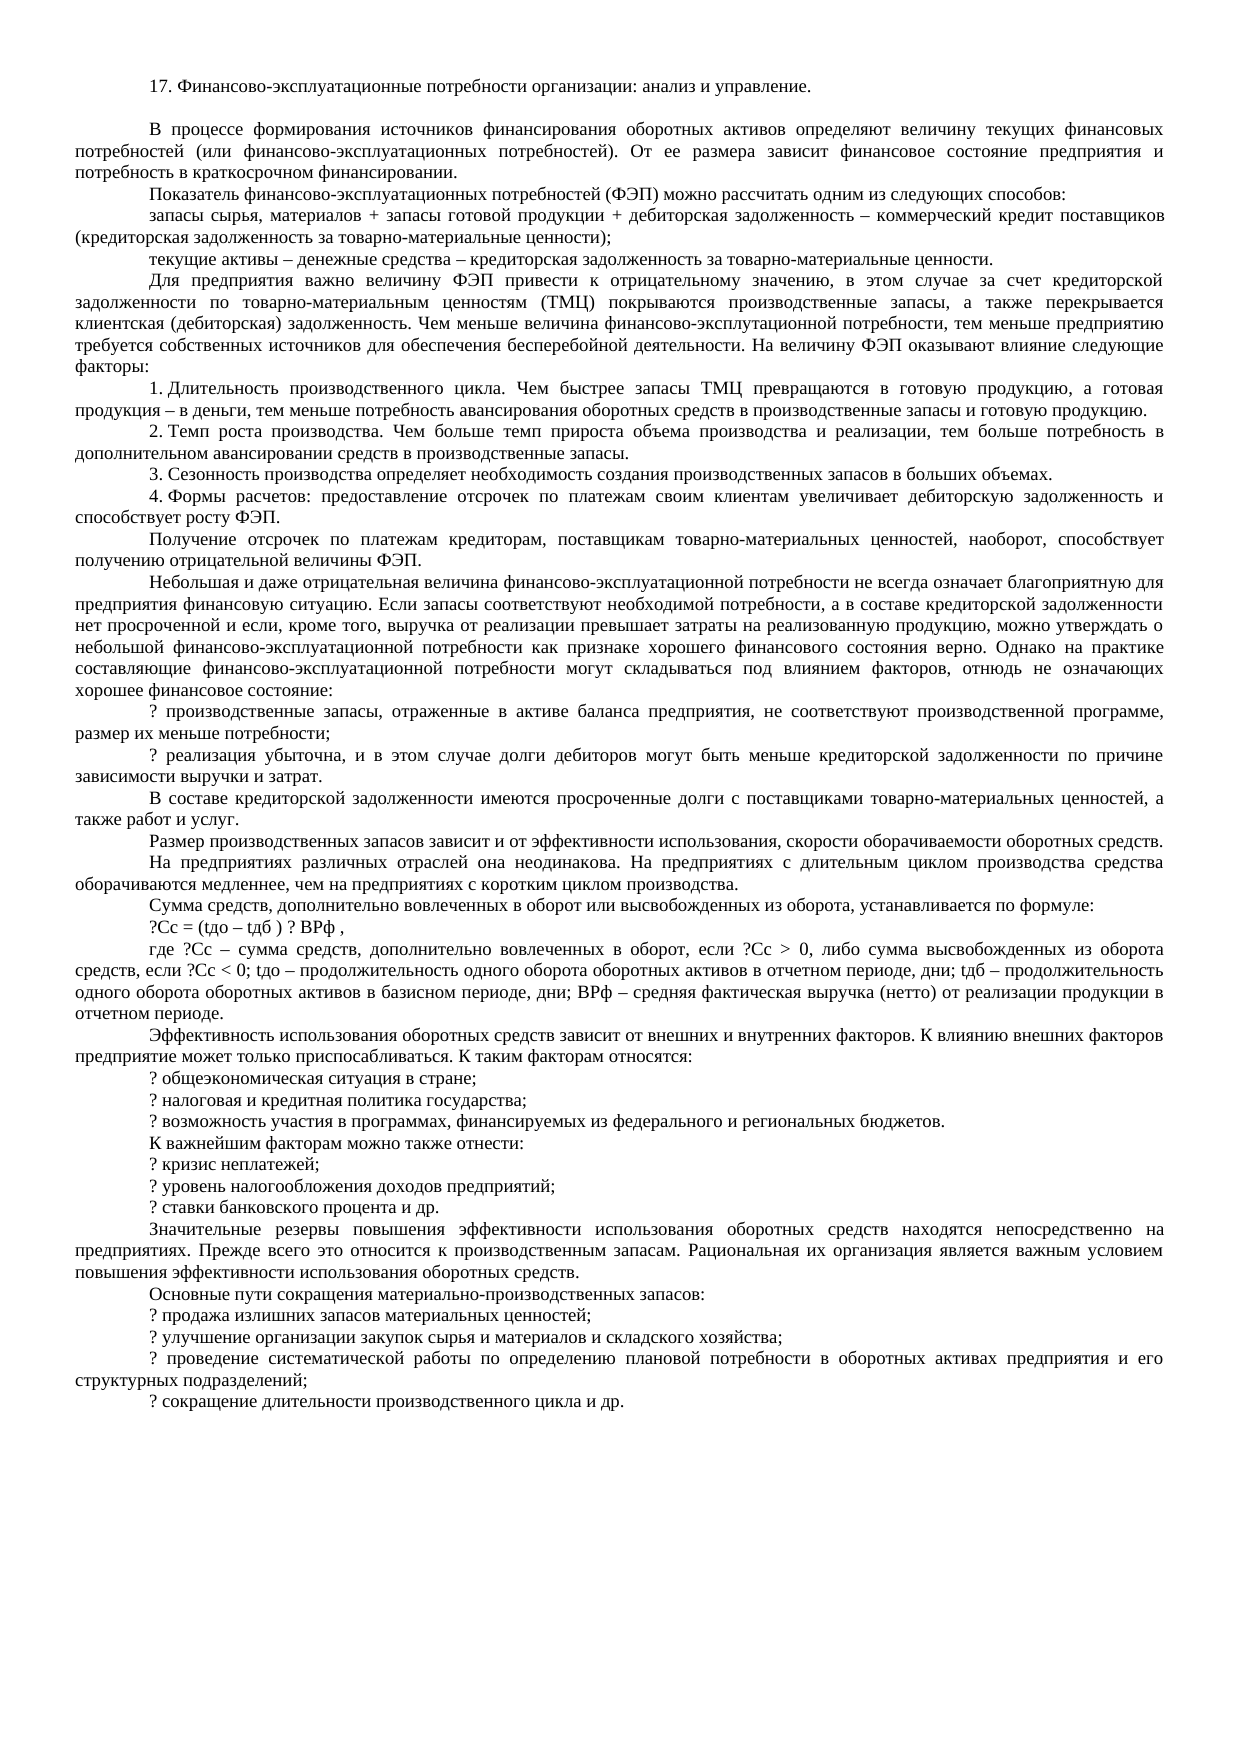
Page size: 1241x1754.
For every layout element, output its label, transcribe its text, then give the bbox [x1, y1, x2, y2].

text текущие активы – денежные средства – кредиторская задолженность за товарно-материальные ценности. [75, 247, 1165, 269]
text Значительные резервы повышения эффективности использования оборотных средств находятся непосредственно на предприятиях. Прежде всего это относится к производственным запасам. Рациональная их организация является важным условием повышения эффективности использования оборотных средств. [75, 1218, 1165, 1282]
text ? продажа излишних запасов материальных ценностей; [75, 1304, 1165, 1326]
text Эффективность использования оборотных средств зависит от внешних и внутренних факторов. К влиянию внешних факторов предприятие может только приспосабливаться. К таким факторам относятся: [75, 1024, 1165, 1067]
text ? кризис неплатежей; [75, 1153, 1165, 1175]
text 3. Сезонность производства определяет необходимость создания производственных запасов в больших объемах. [75, 463, 1165, 485]
text ? возможность участия в программах, финансируемых из федерального и региональных бюджетов. [75, 1110, 1165, 1132]
text ? производственные запасы, отраженные в активе баланса предприятия, не соответствуют производственной программе, размер их меньше потребности; [75, 700, 1165, 743]
text Небольшая и даже отрицательная величина финансово-эксплуатационной потребности не всегда означает благоприятную для предприятия финансовую ситуацию. Если запасы соответствуют необходимой потребности, а в составе кредиторской задолженности нет просроченной и если, кроме того, выручка от реализации превышает затраты на реализованную продукцию, можно утверждать о небольшой финансово-эксплуатационной потребности как признаке хорошего финансового состояния верно. Однако на практике составляющие финансово-эксплуатационной потребности могут складываться под влиянием факторов, отнюдь не означающих хорошее финансовое состояние: [75, 571, 1165, 700]
list 17. Финансово-эксплуатационные потребности организации: анализ и управление. [75, 75, 1165, 97]
text В процессе формирования источников финансирования оборотных активов определяют величину текущих финансовых потребностей (или финансово-эксплуатационных потребностей). От ее размера зависит финансовое состояние предприятия и потребность в краткосрочном финансировании. [75, 118, 1165, 183]
text Сумма средств, дополнительно вовлеченных в оборот или высвобожденных из оборота, устанавливается по формуле: [75, 894, 1165, 916]
text Показатель финансово-эксплуатационных потребностей (ФЭП) можно рассчитать одним из следующих способов: [75, 183, 1165, 204]
text К важнейшим факторам можно также отнести: [75, 1132, 1165, 1153]
list ? сокращение длительности производственного цикла и др. [75, 1390, 1165, 1412]
text ? проведение систематической работы по определению плановой потребности в оборотных активах предприятия и его структурных подразделений; [75, 1347, 1165, 1390]
text где ?Сс – сумма средств, дополнительно вовлеченных в оборот, если ?Сс > 0, либо сумма высвобожденных из оборота средств, если ?Сс < 0; tдо – продолжительность одного оборота оборотных активов в отчетном периоде, дни; tдб – продолжительность одного оборота оборотных активов в базисном периоде, дни; ВРф – средняя фактическая выручка (нетто) от реализации продукции в отчетном периоде. [75, 937, 1165, 1024]
text ? ставки банковского процента и др. [75, 1196, 1165, 1218]
text Получение отсрочек по платежам кредиторам, поставщикам товарно-материальных ценностей, наоборот, способствует получению отрицательной величины ФЭП. [75, 528, 1165, 571]
text На предприятиях различных отраслей она неодинакова. На предприятиях с длительным циклом производства средства оборачиваются медленнее, чем на предприятиях с коротким циклом производства. [75, 851, 1165, 894]
text запасы сырья, материалов + запасы готовой продукции + дебиторская задолженность – коммерческий кредит поставщиков (кредиторская задолженность за товарно-материальные ценности); [75, 204, 1165, 247]
text В составе кредиторской задолженности имеются просроченные долги с поставщиками товарно-материальных ценностей, а также работ и услуг. [75, 787, 1165, 830]
text 2. Темп роста производства. Чем больше темп прироста объема производства и реализации, тем больше потребность в дополнительном авансировании средств в производственные запасы. [75, 420, 1165, 463]
text 1. Длительность производственного цикла. Чем быстрее запасы ТМЦ превращаются в готовую продукцию, а готовая продукция – в деньги, тем меньше потребность авансирования оборотных средств в производственные запасы и готовую продукцию. [75, 377, 1165, 420]
text ?Сс = (tдо – tдб ) ? ВРф , [75, 916, 1165, 937]
text Для предприятия важно величину ФЭП привести к отрицательному значению, в этом случае за счет кредиторской задолженности по товарно-материальным ценностям (ТМЦ) покрываются производственные запасы, а также перекрывается клиентская (дебиторская) задолженность. Чем меньше величина финансово-эксплутационной потребности, тем меньше предприятию требуется собственных источников для обеспечения бесперебойной деятельности. На величину ФЭП оказывают влияние следующие факторы: [75, 269, 1165, 377]
text ? налоговая и кредитная политика государства; [75, 1088, 1165, 1110]
list Размер производственных запасов зависит и от эффективности использования, скорости оборачиваемости оборотных средств. [75, 830, 1165, 851]
text 4. Формы расчетов: предоставление отсрочек по платежам своим клиентам увеличивает дебиторскую задолженность и способствует росту ФЭП. [75, 485, 1165, 528]
text ? улучшение организации закупок сырья и материалов и складского хозяйства; [75, 1326, 1165, 1347]
text ? общеэкономическая ситуация в стране; [75, 1067, 1165, 1088]
text ? уровень налогообложения доходов предприятий; [75, 1175, 1165, 1196]
text ? реализация убыточна, и в этом случае долги дебиторов могут быть меньше кредиторской задолженности по причине зависимости выручки и затрат. [75, 743, 1165, 787]
text Основные пути сокращения материально-производственных запасов: [75, 1282, 1165, 1304]
